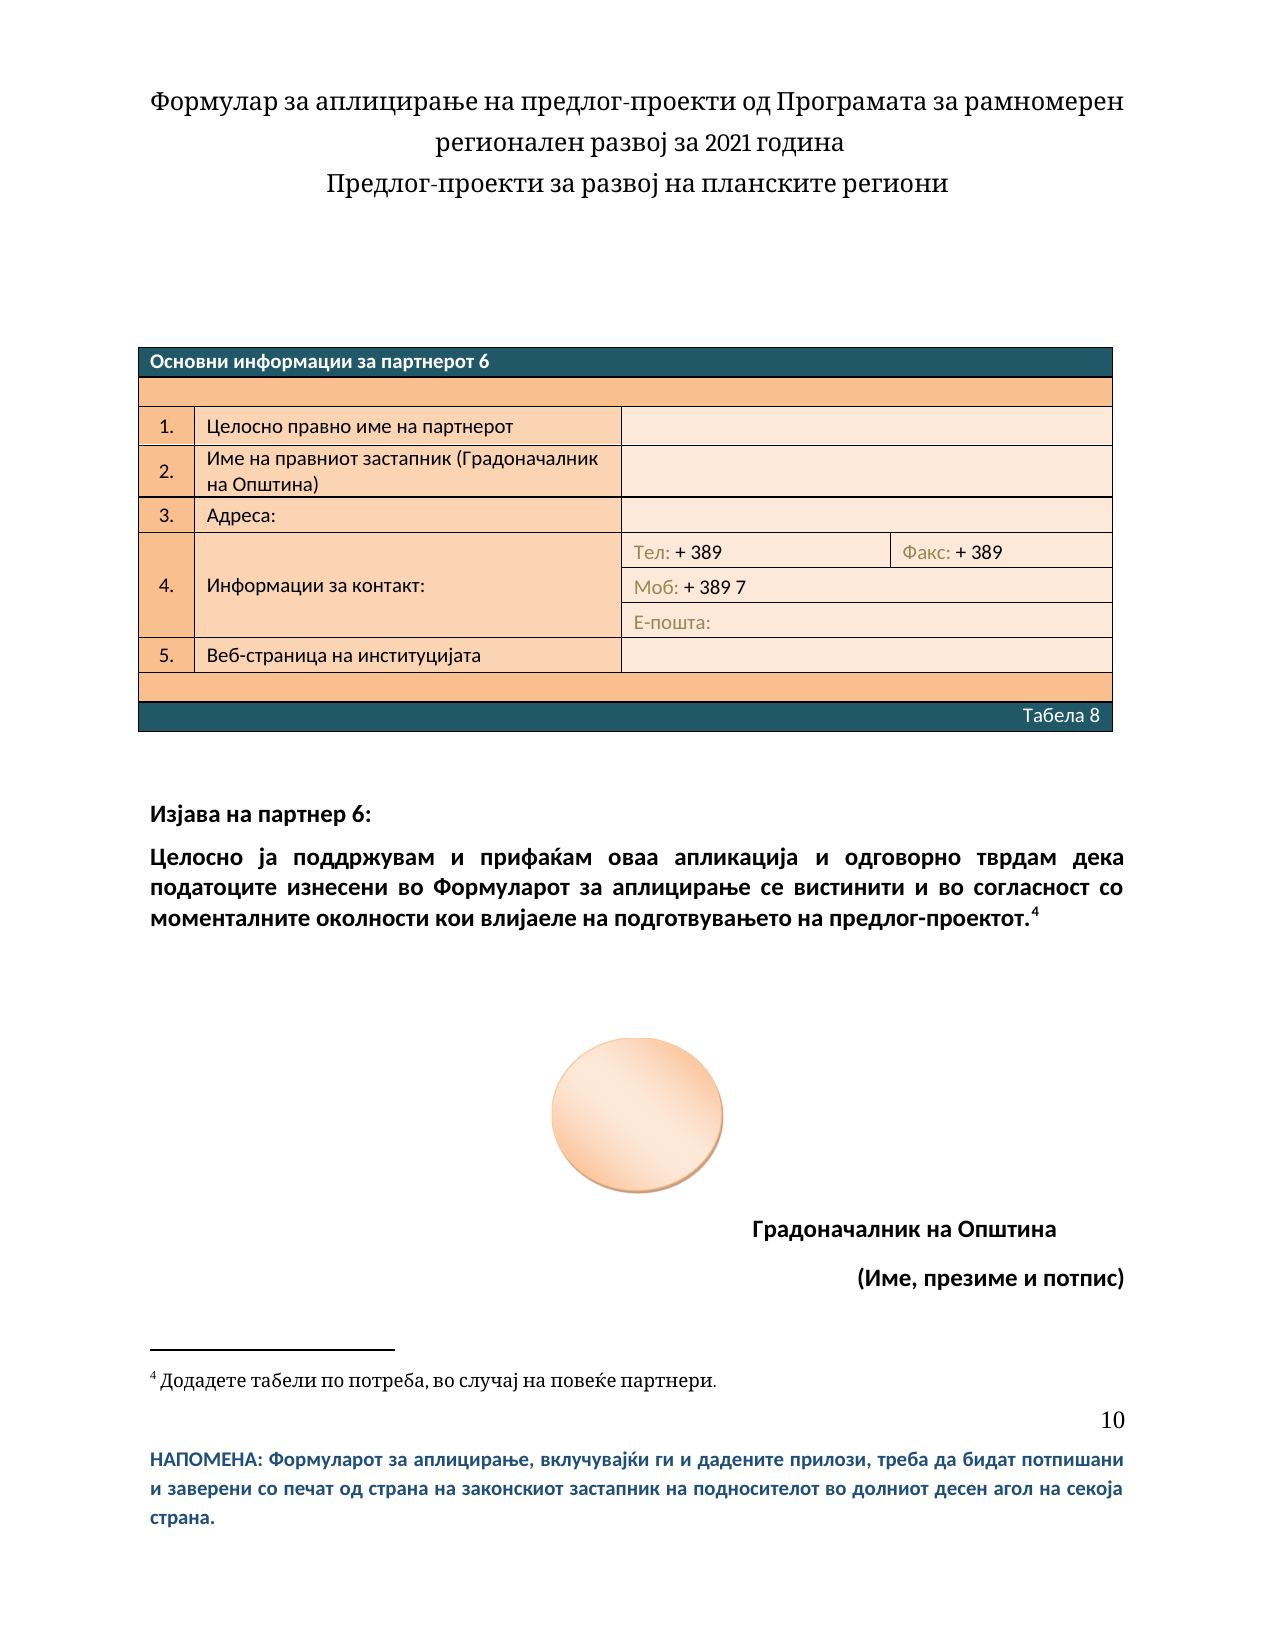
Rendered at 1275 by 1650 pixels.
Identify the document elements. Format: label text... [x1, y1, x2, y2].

table_cell [139, 673, 1112, 701]
table_cell [622, 498, 1112, 532]
table_cell Е-пошта: [622, 603, 1112, 637]
text Градоначалник на Општина [150, 1211, 1125, 1245]
table_cell 1. [139, 407, 194, 444]
table_cell Факс: + 389 [891, 533, 1112, 567]
text (Име, презиме и потпис) [150, 1262, 1125, 1293]
table_cell Табела 8 [139, 703, 1112, 731]
table_cell Адреса: [195, 498, 621, 532]
table_cell Веб-страница на институцијата [195, 638, 621, 672]
table_cell Тел: + 389 [622, 533, 890, 567]
table_cell Моб: + 389 7 [622, 568, 1112, 602]
table_cell 4. [139, 533, 194, 637]
table_cell [622, 446, 1112, 496]
table_cell Целосно правно име на партнерот [195, 407, 621, 444]
table_cell [139, 378, 1112, 406]
table_cell Информации за контакт: [195, 533, 621, 637]
table_cell 3. [139, 498, 194, 532]
table_cell [622, 638, 1112, 672]
table_cell [622, 407, 1112, 444]
picture [551, 1038, 724, 1194]
text Целосно ја поддржувам и прифаќам оваа апликација и одговорно тврдам дека податоците изнесени во Формуларот за аплицирање се вистинити и во согласност со моменталните околности кои влијаеле на подготвувањето на предлог-проектот. [150, 841, 1125, 932]
table_cell 5. [139, 638, 194, 672]
text Изјава на партнер 6: [150, 798, 1125, 828]
table_cell Име на правниот застапник (Градоначалник на Општина) [195, 446, 621, 496]
table_cell 2. [139, 446, 194, 496]
table_header Основни информации за партнерот 6 [139, 348, 1112, 376]
